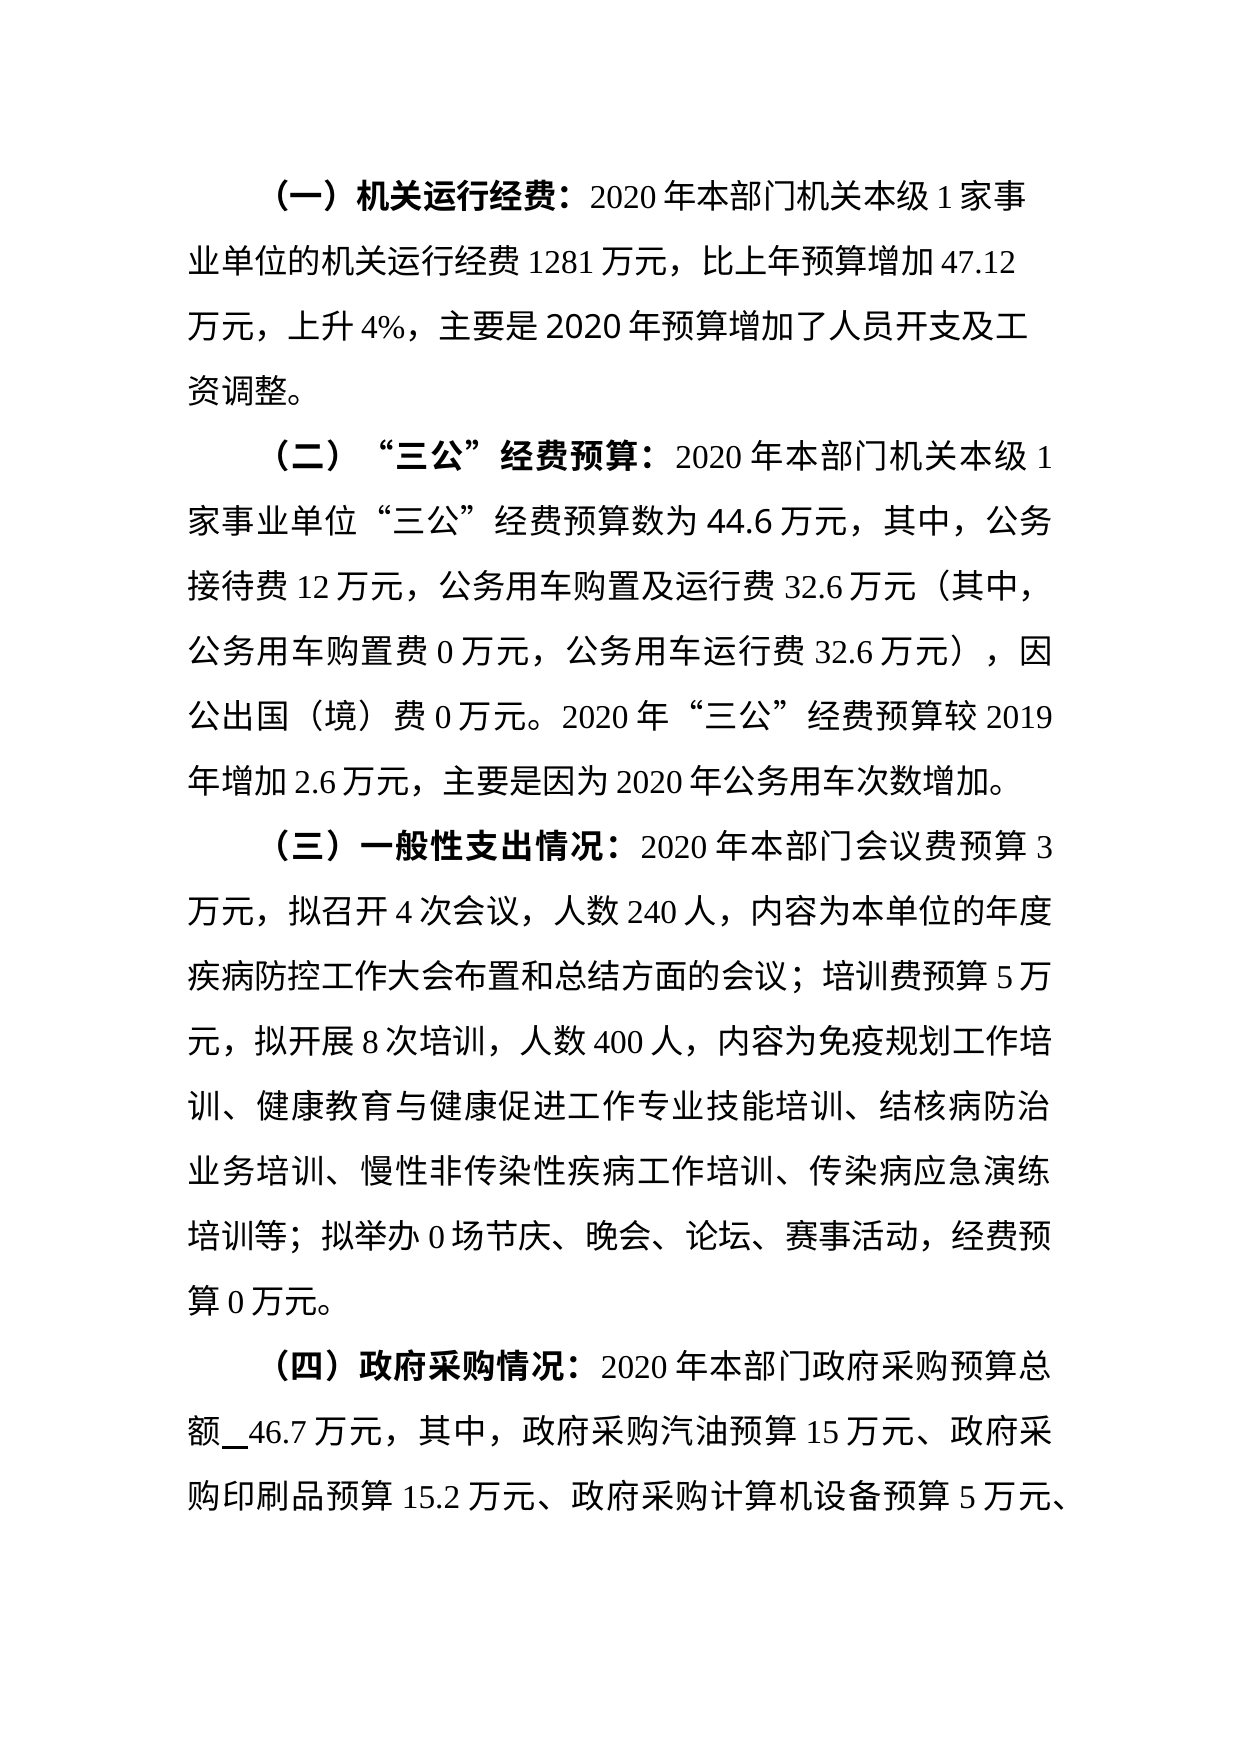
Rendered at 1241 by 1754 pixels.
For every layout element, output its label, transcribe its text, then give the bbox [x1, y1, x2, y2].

text （一）机关运行经费：2020年本部门机关本级1家事业单位的机关运行经费1281万元，比上年预算增加47.12万元，上升4%，主要是2020年预算增加了人员开支及工资调整。 [187, 162, 1053, 422]
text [187, 1332, 1053, 1527]
text （三）一般性支出情况：2020年本部门会议费预算3万元，拟召开4次会议，人数240人，内容为本单位的年度疾病防控工作大会布置和总结方面的会议；培训费预算5万元，拟开展8次培训，人数400人，内容为免疫规划工作培训、健康教育与健康促进工作专业技能培训、结核病防治业务培训、慢性非传染性疾病工作培训、传染病应急演练培训等；拟举办0场节庆、晚会、论坛、赛事活动，经费预算0万元。 [187, 812, 1053, 1332]
text （二）“三公”经费预算：2020年本部门机关本级1家事业单位“三公”经费预算数为44.6万元，其中，公务接待费12万元，公务用车购置及运行费32.6万元（其中，公务用车购置费0万元，公务用车运行费32.6万元），因公出国（境）费0万元。2020年“三公”经费预算较2019年增加2.6万元，主要是因为2020年公务用车次数增加。 [187, 422, 1053, 812]
